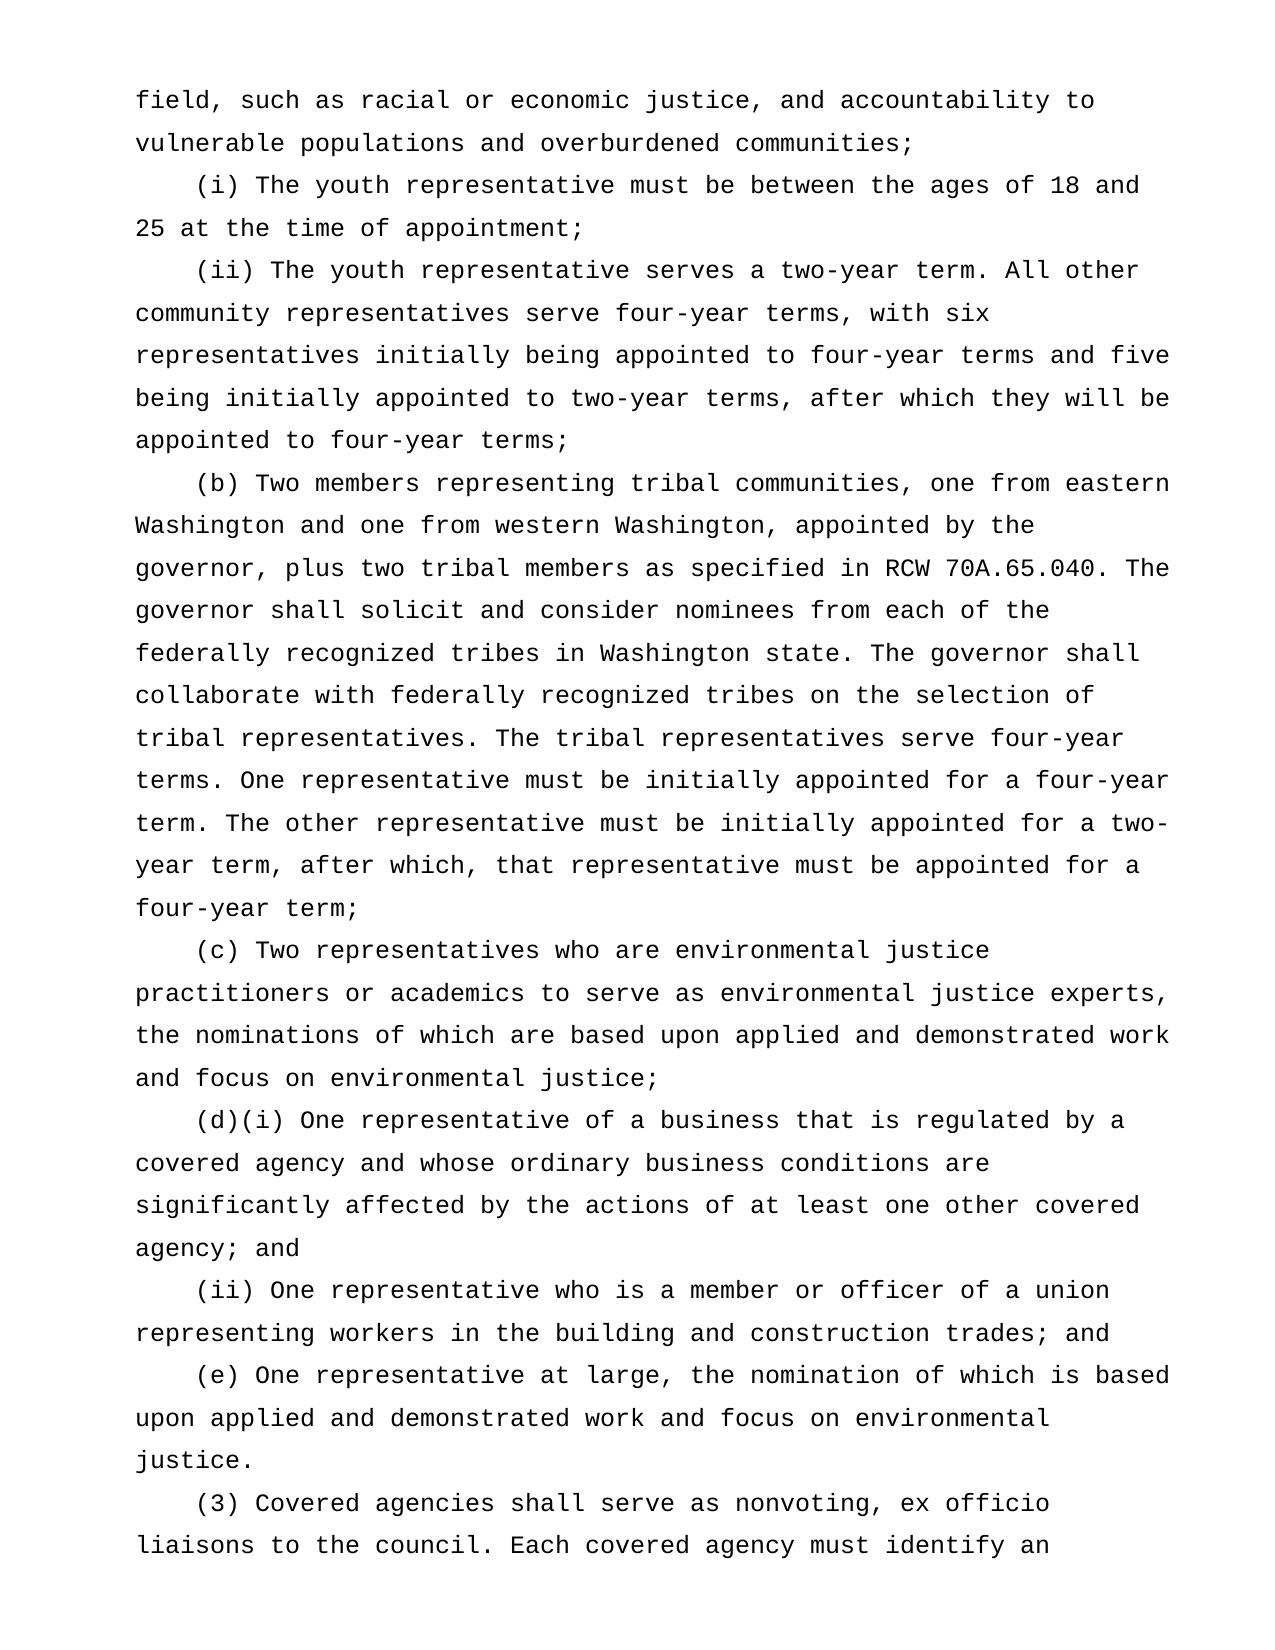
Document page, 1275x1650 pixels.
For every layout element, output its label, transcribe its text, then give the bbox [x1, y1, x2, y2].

text (c) Two representatives who are environmental justice practitioners or academics to serve as environmental justice experts, the nominations of which are based upon applied and demonstrated work and focus on environmental justice; [135, 925, 1170, 1095]
text (ii) The youth representative serves a two-year term. All other community representatives serve four-year terms, with six representatives initially being appointed to four-year terms and five being initially appointed to two-year terms, after which they will be appointed to four-year terms; [135, 245, 1170, 457]
text (b) Two members representing tribal communities, one from eastern Washington and one from western Washington, appointed by the governor, plus two tribal members as specified in RCW 70A.65.040. The governor shall solicit and consider nominees from each of the federally recognized tribes in Washington state. The governor shall collaborate with federally recognized tribes on the selection of tribal representatives. The tribal representatives serve four-year terms. One representative must be initially appointed for a four-year term. The other representative must be initially appointed for a two-year term, after which, that representative must be appointed for a four-year term; [135, 457, 1170, 925]
text (i) The youth representative must be between the ages of 18 and 25 at the time of appointment; [135, 160, 1170, 245]
text (ii) One representative who is a member or officer of a union representing workers in the building and construction trades; and [135, 1265, 1170, 1350]
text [135, 1477, 1170, 1562]
text (e) One representative at large, the nomination of which is based upon applied and demonstrated work and focus on environmental justice. [135, 1350, 1170, 1477]
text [135, 75, 1170, 160]
text (d)(i) One representative of a business that is regulated by a covered agency and whose ordinary business conditions are significantly affected by the actions of at least one other covered agency; and [135, 1095, 1170, 1265]
